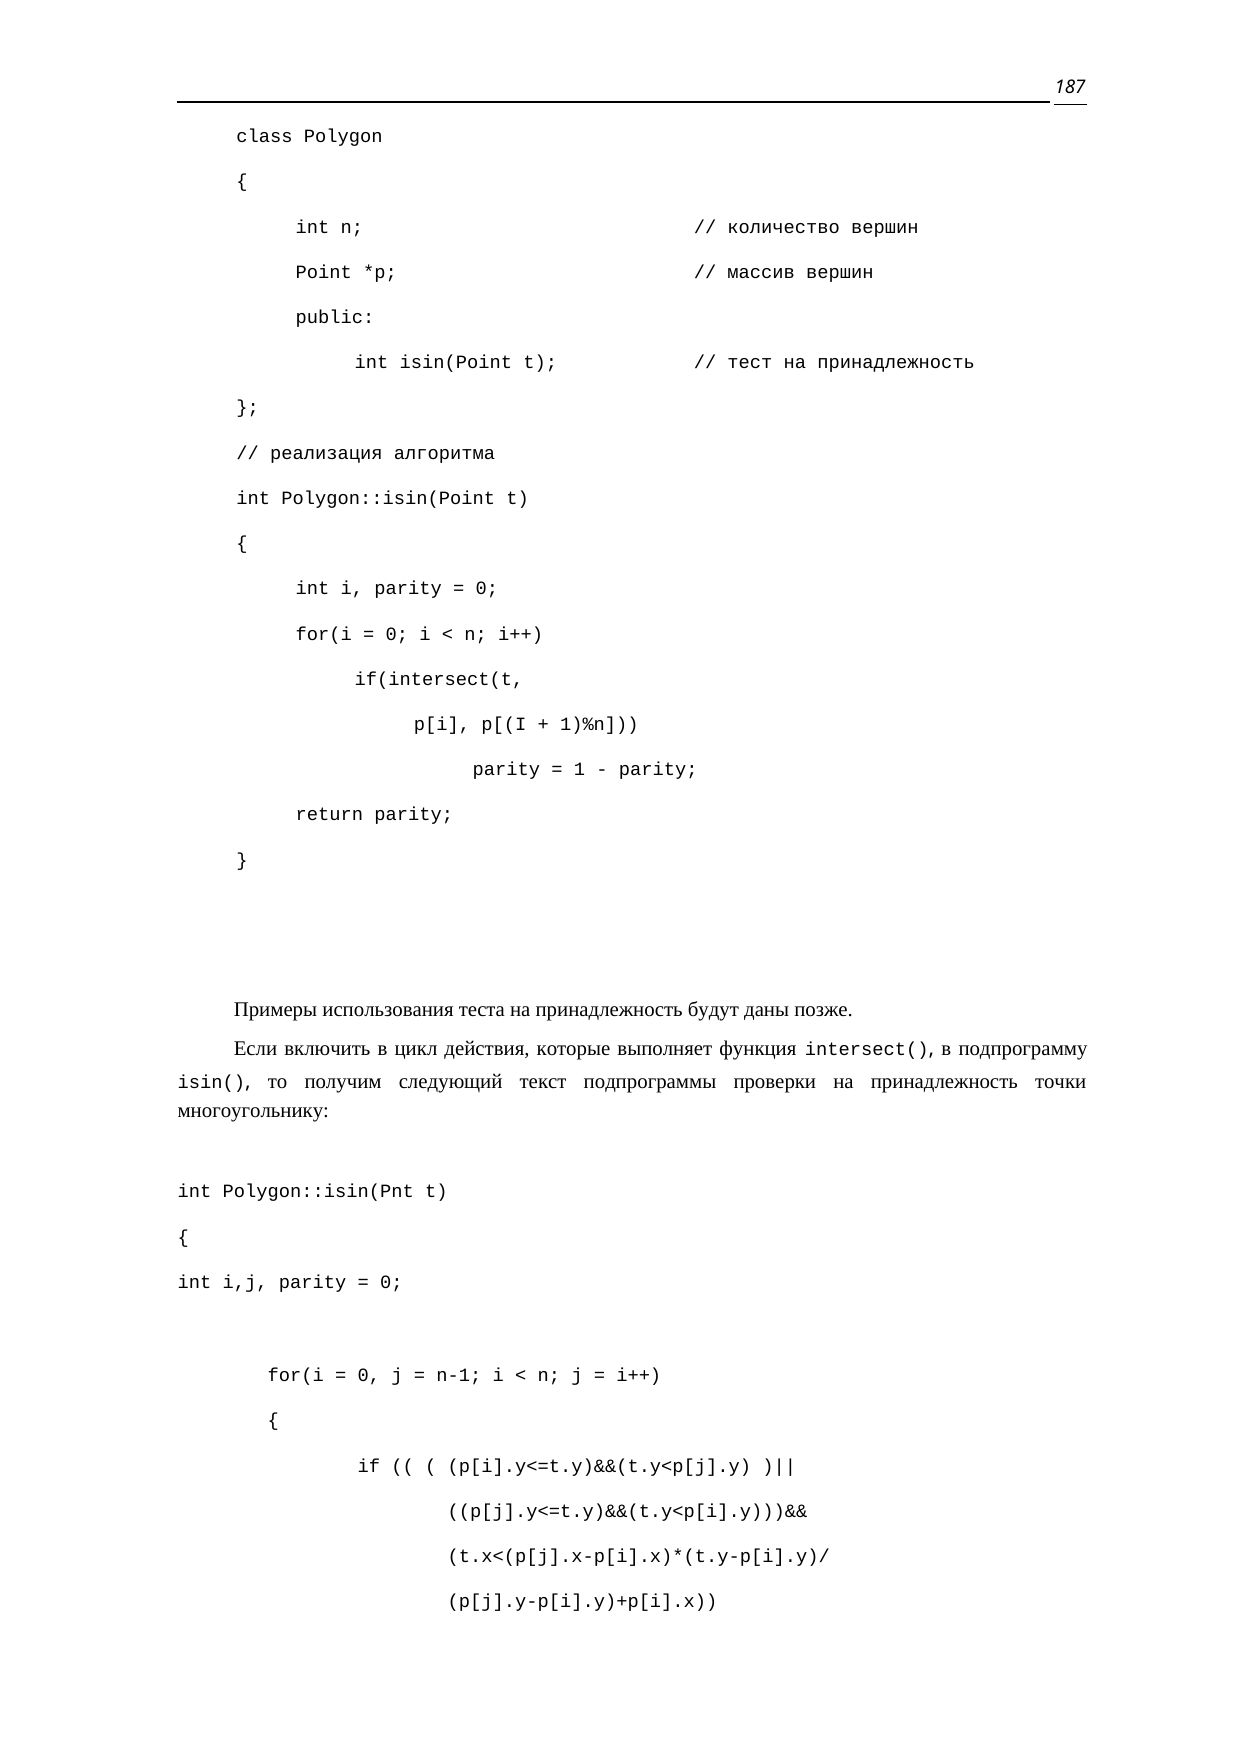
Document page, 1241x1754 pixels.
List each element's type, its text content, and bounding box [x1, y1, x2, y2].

text { [177, 172, 1087, 193]
text p[i], p[(I + 1)%n])) [354, 715, 1087, 736]
text (p[j].y-p[i].y)+p[i].x)) [177, 1592, 1087, 1613]
text return parity; [236, 805, 1087, 826]
text int Polygon::isin(Pnt t) [177, 1182, 1087, 1203]
text }; [177, 398, 1087, 419]
text if (( ( (p[i].y<=t.y)&&(t.y<p[j].y) )|| [177, 1456, 1087, 1478]
text Если включить в цикл действия, которые выполняет функция intersect(), в подпрограмму isin(), то получим следующий текст подпрограммы проверки на принадлежность точки многоугольнику: [177, 1033, 1087, 1122]
text int n; // количество вершин [236, 217, 1087, 239]
text { [177, 534, 1087, 555]
text class Polygon [177, 127, 1087, 148]
text } [177, 850, 1087, 872]
text if(intersect(t, [295, 669, 1087, 691]
text int Polygon::isin(Point t) [177, 489, 1087, 510]
text public: [236, 308, 1087, 329]
text parity = 1 - parity; [413, 760, 1087, 781]
text int i, parity = 0; [236, 579, 1087, 600]
text { [177, 1227, 1087, 1249]
text ((p[j].y<=t.y)&&(t.y<p[i].y)))&& [177, 1502, 1087, 1523]
text int isin(Point t); // тест на принадлежность [295, 353, 1087, 374]
text int i,j, parity = 0; [177, 1273, 1087, 1294]
text Point *p; // массив вершин [236, 263, 1087, 284]
text for(i = 0, j = n-1; i < n; j = i++) [177, 1366, 1087, 1387]
text (t.x<(p[j].x-p[i].x)*(t.y-p[i].y)/ [177, 1547, 1087, 1568]
text Примеры использования теста на принадлежность будут даны позже. [177, 997, 1087, 1021]
text { [177, 1411, 1087, 1432]
text for(i = 0; i < n; i++) [236, 624, 1087, 646]
text // реализация алгоритма [177, 443, 1087, 465]
